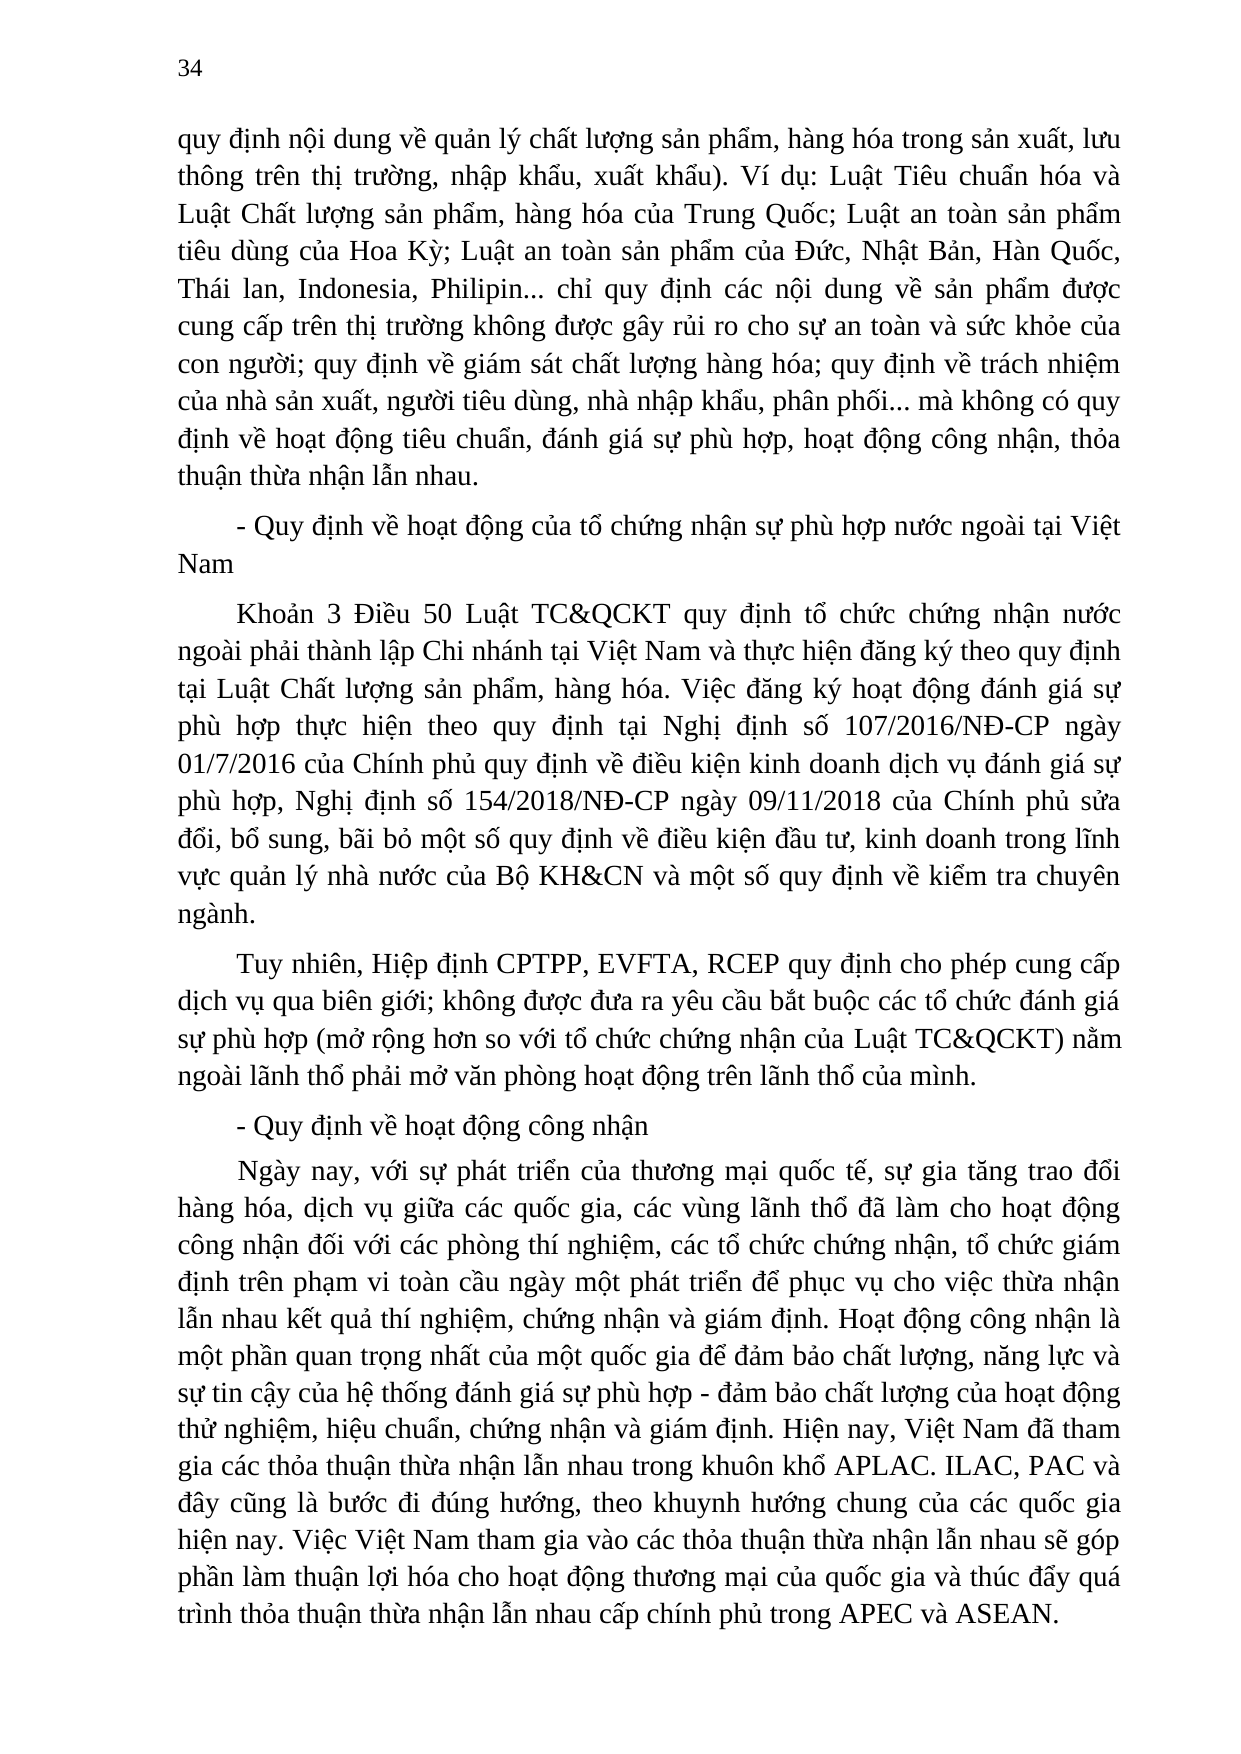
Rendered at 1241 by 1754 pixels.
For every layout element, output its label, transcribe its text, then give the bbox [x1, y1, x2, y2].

text - Quy định về hoạt động công nhận [177, 1106, 1122, 1143]
text Khoản 3 Điều 50 Luật TC&QCKT quy định tổ chức chứng nhận nước ngoài phải thành lập Chi nhánh tại Việt Nam và thực hiện đăng ký theo quy định tại Luật Chất lượng sản phẩm, hàng hóa. Việc đăng ký hoạt động đánh giá sự phù hợp thực hiện theo quy định tại Nghị định số 107/2016/NĐ-CP ngày 01/7/2016 của Chính phủ quy định về điều kiện kinh doanh dịch vụ đánh giá sự phù hợp, Nghị định số 154/2018/NĐ-CP ngày 09/11/2018 của Chính phủ sửa đổi, bổ sung, bãi bỏ một số quy định về điều kiện đầu tư, kinh doanh trong lĩnh vực quản lý nhà nước của Bộ KH&CN và một số quy định về kiểm tra chuyên ngành. [177, 593, 1122, 931]
text - Quy định về hoạt động của tổ chứng nhận sự phù hợp nước ngoài tại Việt Nam [177, 506, 1122, 581]
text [177, 118, 1122, 493]
text Ngày nay, với sự phát triển của thương mại quốc tế, sự gia tăng trao đổi hàng hóa, dịch vụ giữa các quốc gia, các vùng lãnh thổ đã làm cho hoạt động công nhận đối với các phòng thí nghiệm, các tổ chức chứng nhận, tổ chức giám định trên phạm vi toàn cầu ngày một phát triển để phục vụ cho việc thừa nhận lẫn nhau kết quả thí nghiệm, chứng nhận và giám định. Hoạt động công nhận là một phần quan trọng nhất của một quốc gia để đảm bảo chất lượng, năng lực và sự tin cậy của hệ thống đánh giá sự phù hợp - đảm bảo chất lượng của hoạt động thử nghiệm, hiệu chuẩn, chứng nhận và giám định. Hiện nay, Việt Nam đã tham gia các thỏa thuận thừa nhận lẫn nhau trong khuôn khổ APLAC. ILAC, PAC và đây cũng là bước đi đúng hướng, theo khuynh hướng chung của các quốc gia hiện nay. Việc Việt Nam tham gia vào các thỏa thuận thừa nhận lẫn nhau sẽ góp phần làm thuận lợi hóa cho hoạt động thương mại của quốc gia và thúc đẩy quá trình thỏa thuận thừa nhận lẫn nhau cấp chính phủ trong APEC và ASEAN. [177, 1153, 1122, 1629]
text Tuy nhiên, Hiệp định CPTPP, EVFTA, RCEP quy định cho phép cung cấp dịch vụ qua biên giới; không được đưa ra yêu cầu bắt buộc các tổ chức đánh giá sự phù hợp (mở rộng hơn so với tổ chức chứng nhận của Luật TC&QCKT) nằm ngoài lãnh thổ phải mở văn phòng hoạt động trên lãnh thổ của mình. [177, 943, 1122, 1093]
